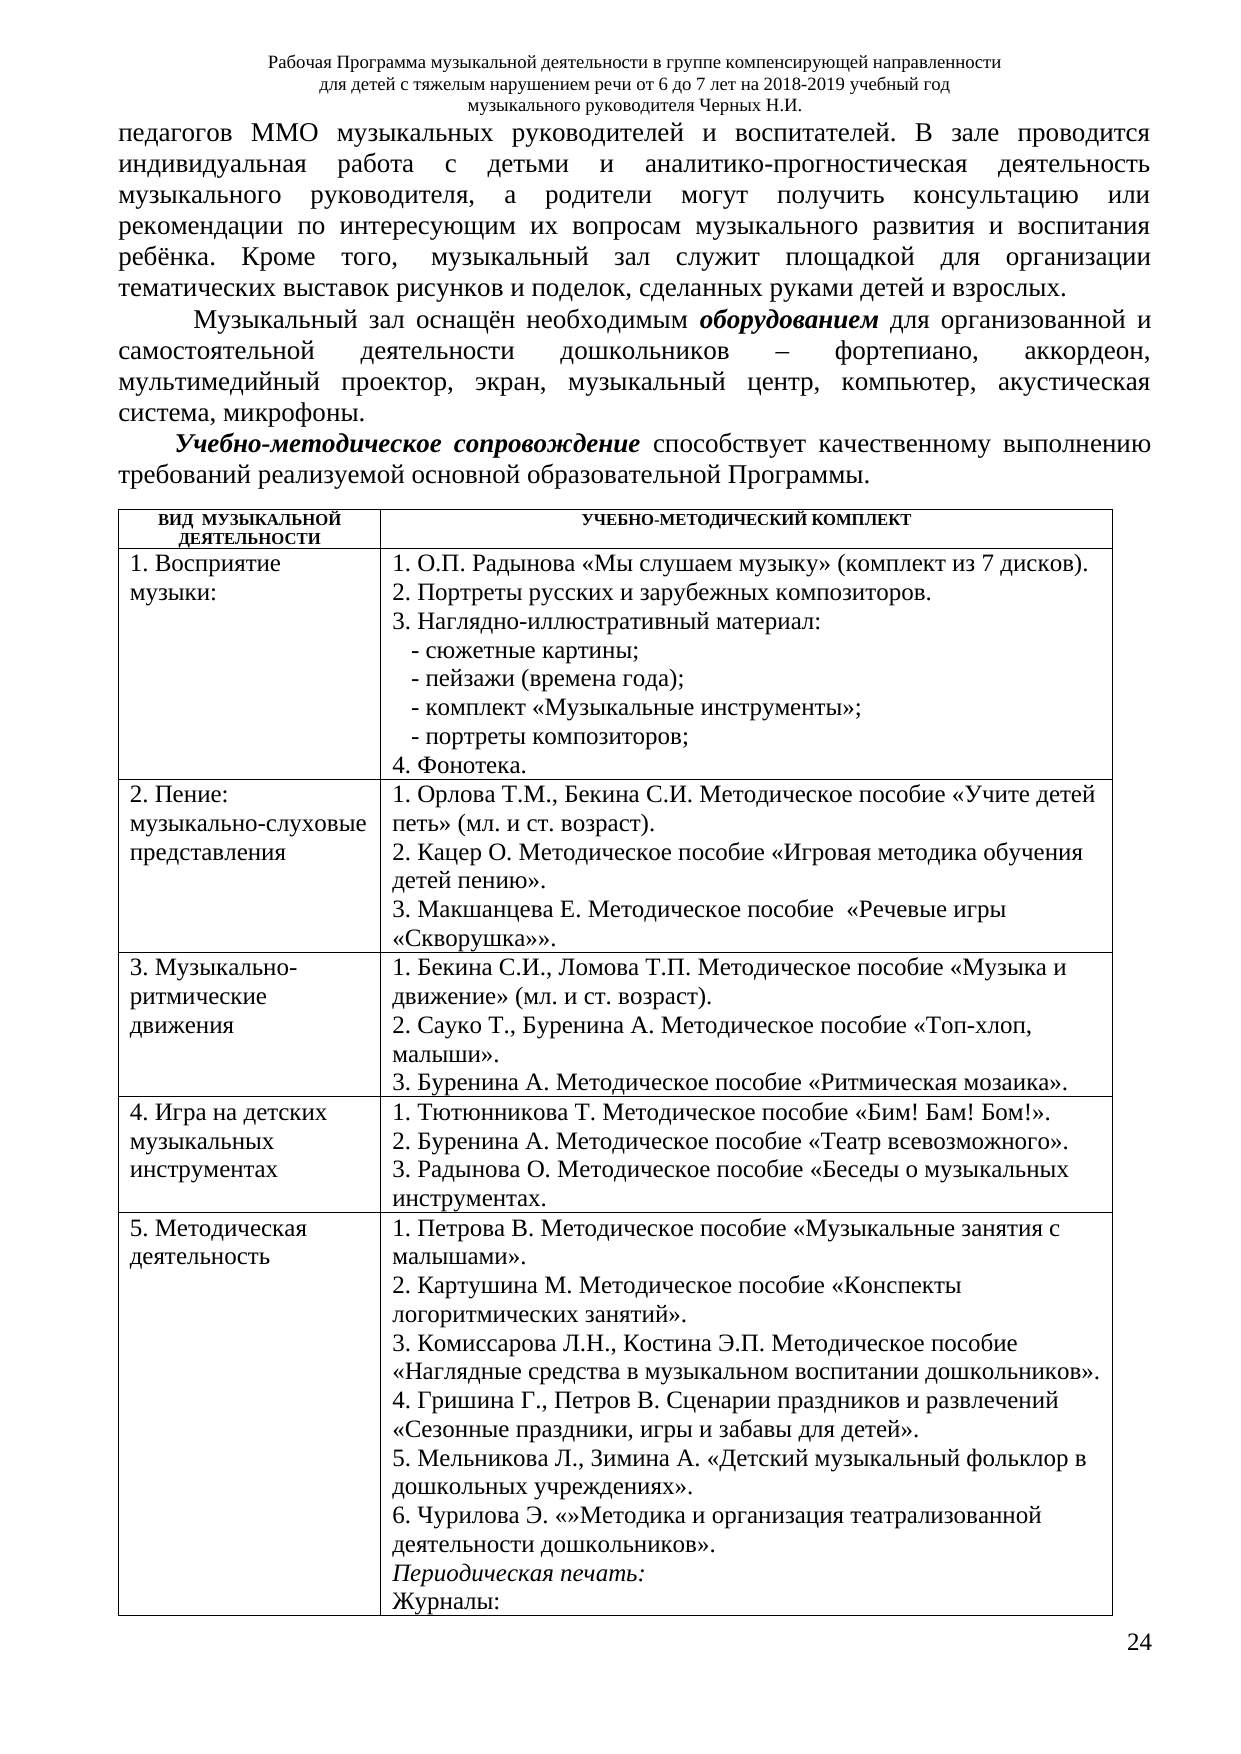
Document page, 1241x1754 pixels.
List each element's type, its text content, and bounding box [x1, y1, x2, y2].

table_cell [119, 1213, 380, 1615]
text Музыкальный зал оснащён необходимым оборудованием для организованной и самостоятельной деятельности дошкольников – фортепиано, аккордеон, мультимедийный проектор, экран, музыкальный центр, компьютер, акустическая система, микрофоны. [118, 303, 1152, 427]
table_cell 1. Тютюнникова Т. Методическое пособие «Бим! Бам! Бом!». 2. Буренина А. Методическое пособие «Театр всевозможного». 3. Радынова О. Методическое пособие «Беседы о музыкальных инструментах. [381, 1097, 1112, 1212]
table_cell 3. Музыкально-ритмические движения [119, 953, 380, 1096]
table_cell 2. Пение: музыкально-слуховые представления [119, 780, 380, 952]
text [118, 116, 1152, 303]
table_cell 1. О.П. Радынова «Мы слушаем музыку» (комплект из 7 дисков). 2. Портреты русских и зарубежных композиторов. 3. Наглядно-иллюстративный материал: - сюжетные картины; - пейзажи (времена года); - комплект «Музыкальные инструменты»; - портреты композиторов; 4. Фонотека. [381, 549, 1112, 778]
text Учебно-методическое сопровождение способствует качественному выполнению требований реализуемой основной образовательной Программы. [118, 427, 1152, 489]
table_cell 1. Бекина С.И., Ломова Т.П. Методическое пособие «Музыка и движение» (мл. и ст. возраст). 2. Сауко Т., Буренина А. Методическое пособие «Топ-хлоп, малыши». 3. Буренина А. Методическое пособие «Ритмическая мозаика». [381, 953, 1112, 1096]
table_header Вид музыкальной деятельности [119, 510, 380, 548]
table_cell 4. Игра на детских музыкальных инструментах [119, 1097, 380, 1212]
table_header Учебно-методический комплект [381, 510, 1112, 548]
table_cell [381, 1213, 1112, 1615]
table_cell 1. Орлова Т.М., Бекина С.И. Методическое пособие «Учите детей петь» (мл. и ст. возраст). 2. Кацер О. Методическое пособие «Игровая методика обучения детей пению». 3. Макшанцева Е. Методическое пособие «Речевые игры «Скворушка»». [381, 780, 1112, 952]
table_cell 1. Восприятие музыки: [119, 549, 380, 778]
